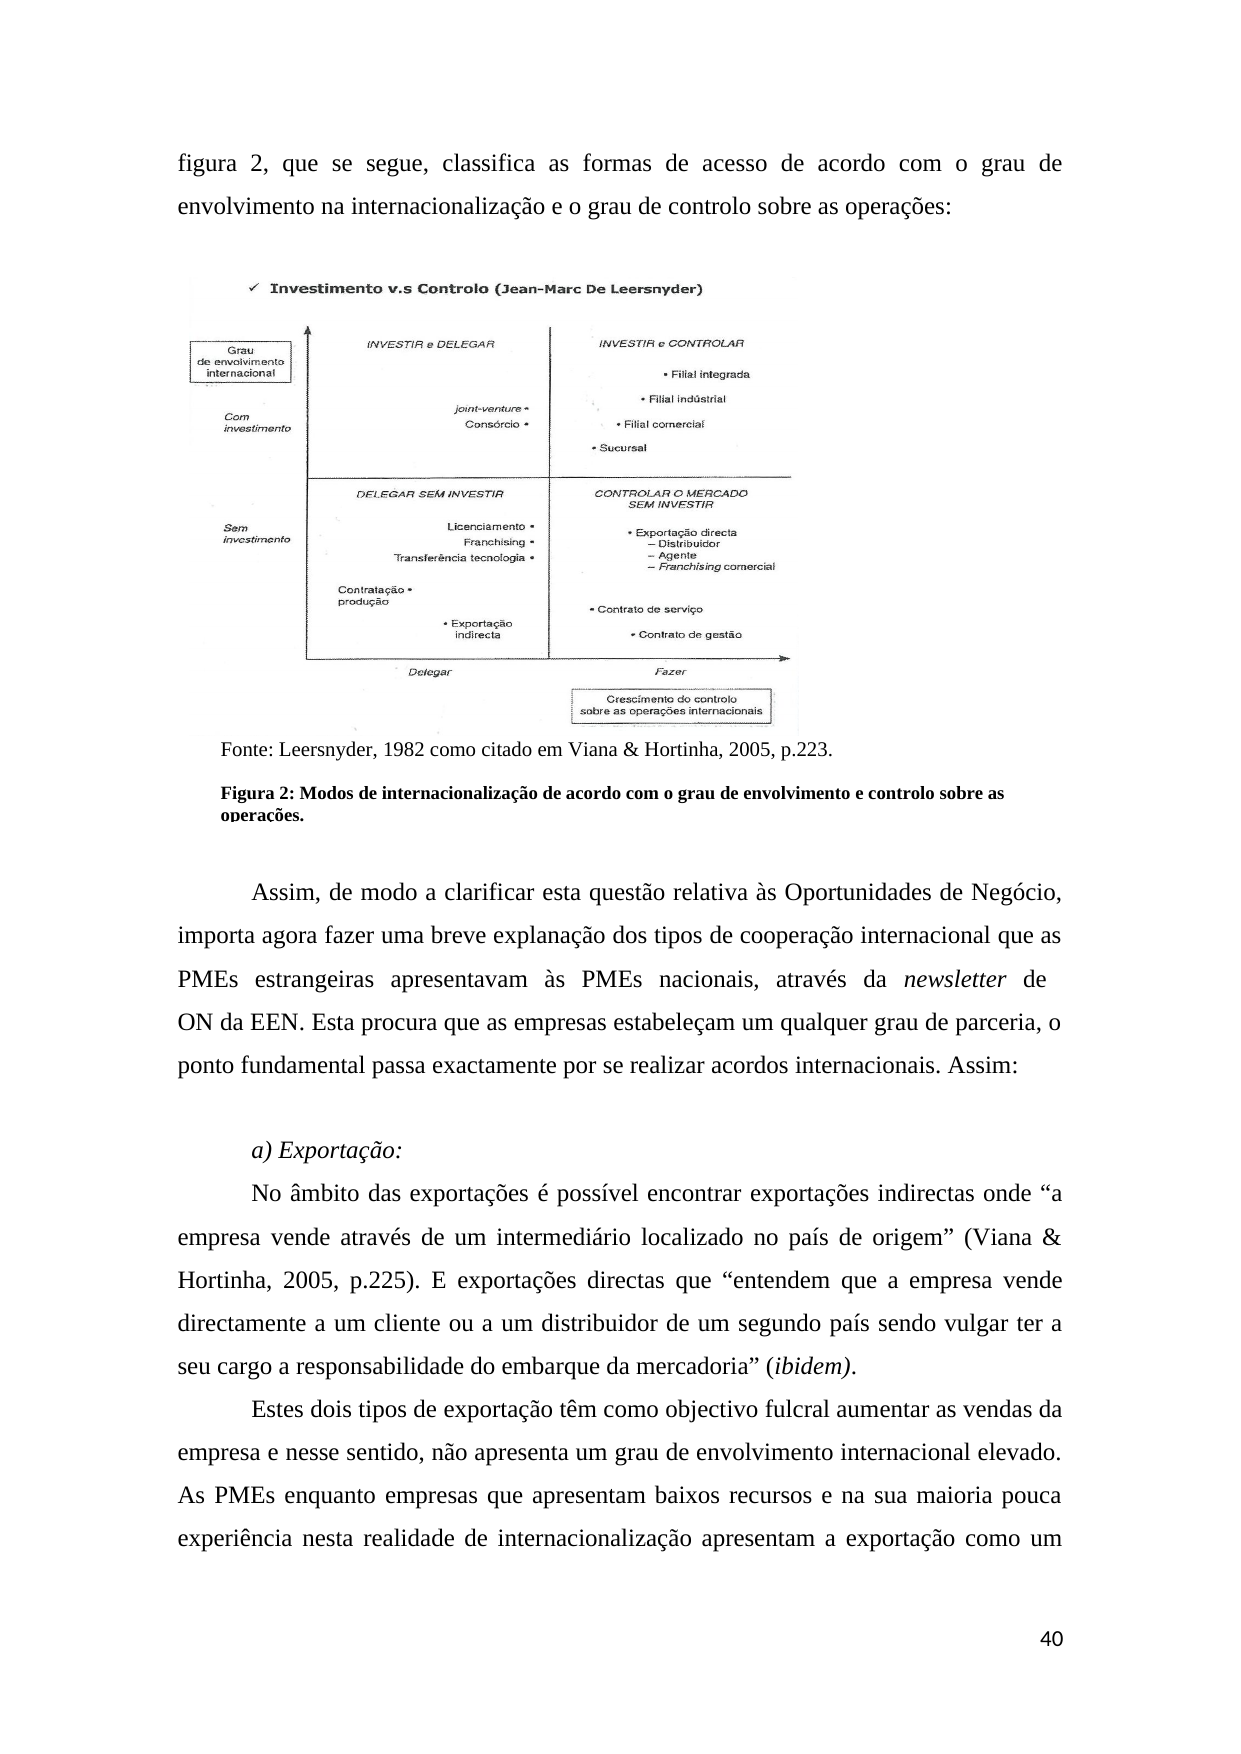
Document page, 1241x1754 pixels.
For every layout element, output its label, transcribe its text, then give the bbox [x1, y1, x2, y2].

text Assim, de modo a clarificar esta questão relativa às Oportunidades de Negócio, importa agora fazer uma breve explanação dos tipos de cooperação internacional que as PMEs estrangeiras apresentavam às PMEs nacionais, através da newsletter de ON da EEN. Esta procura que as empresas estabeleçam um qualquer grau de parceria, o ponto fundamental passa exactamente por se realizar acordos internacionais. Assim: [177, 877, 1063, 1079]
picture [189, 277, 799, 736]
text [177, 1394, 1063, 1552]
text a) Exportação: [177, 1135, 1063, 1164]
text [177, 148, 1063, 219]
text No âmbito das exportações é possível encontrar exportações indirectas onde “a empresa vende através de um intermediário localizado no país de origem” (Viana & Hortinha, 2005, p.225). E exportações directas que “entendem que a empresa vende directamente a um cliente ou a um distribuidor de um segundo país sendo vulgar ter a seu cargo a responsabilidade do embarque da mercadoria” (ibidem). [177, 1178, 1063, 1380]
